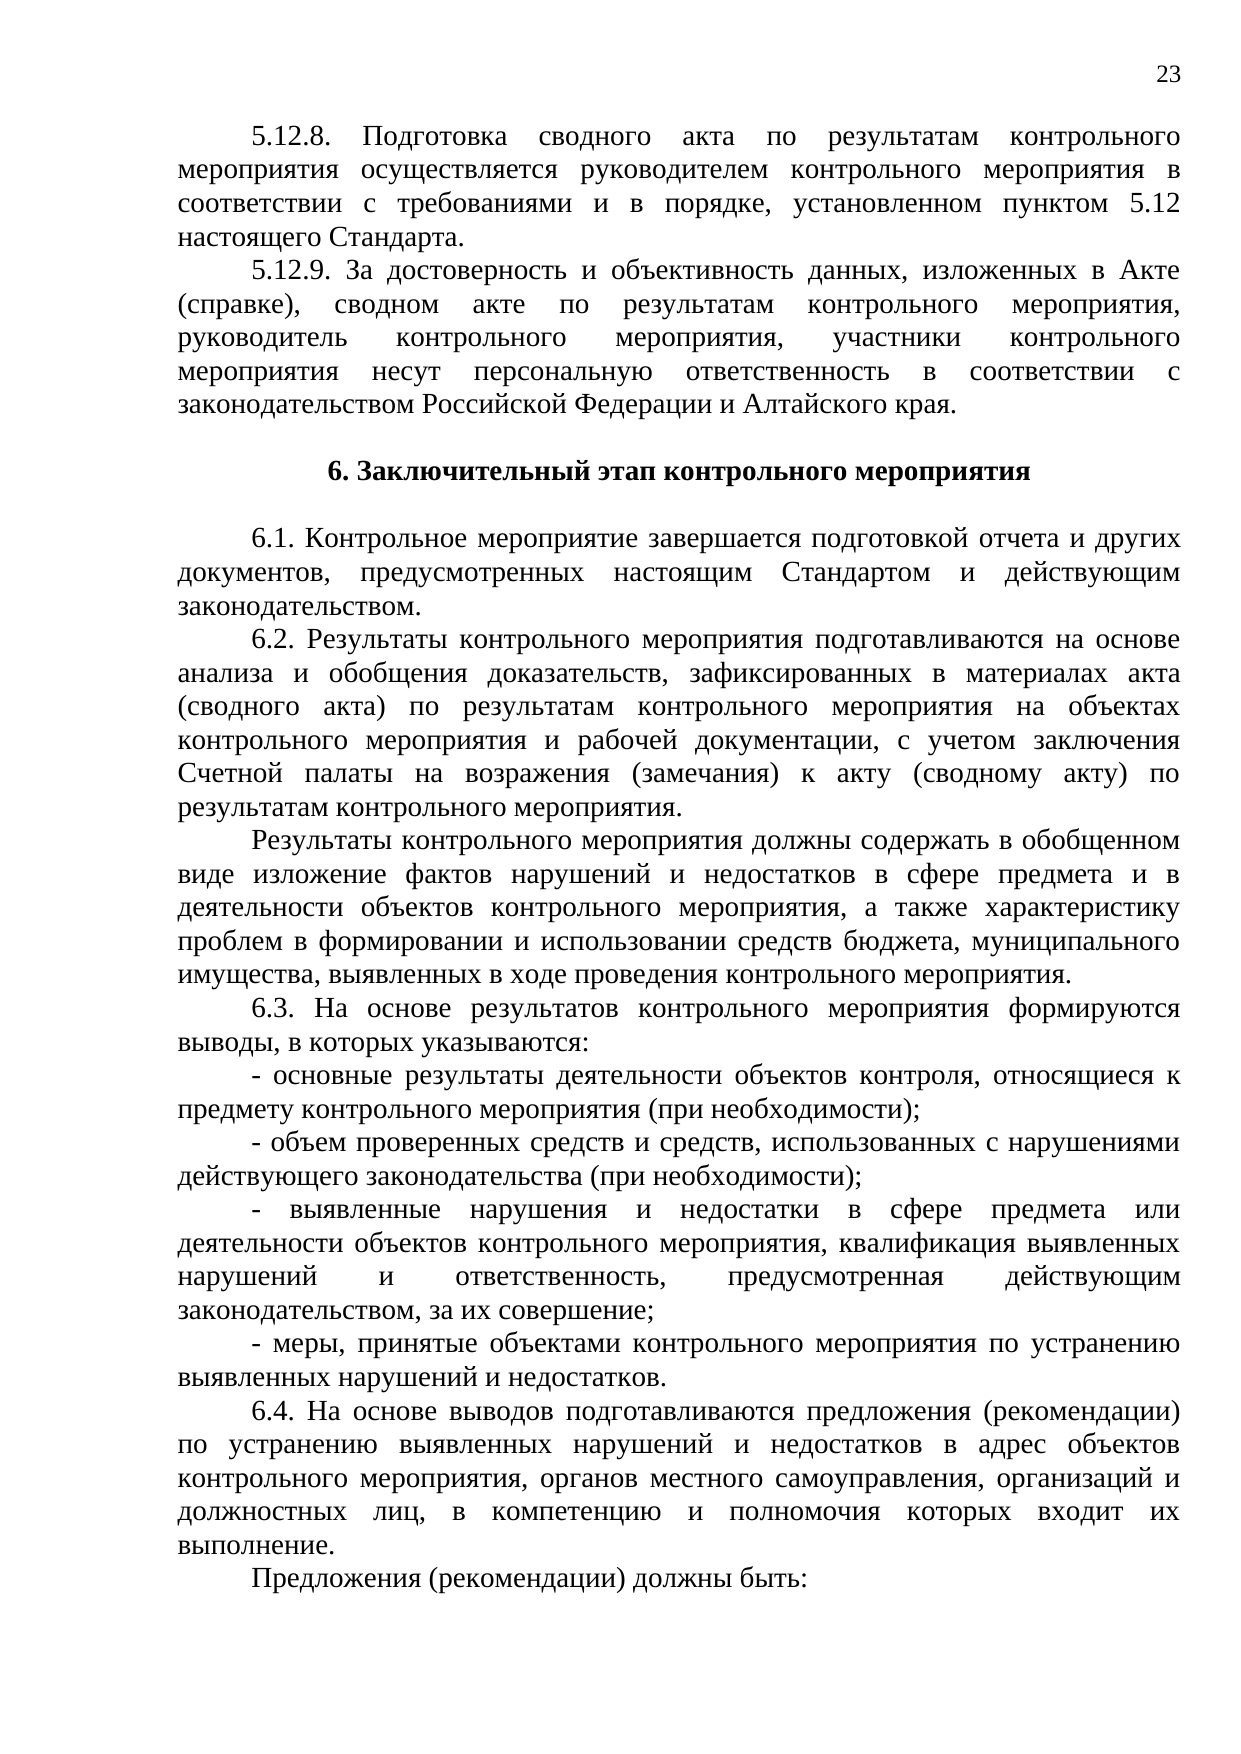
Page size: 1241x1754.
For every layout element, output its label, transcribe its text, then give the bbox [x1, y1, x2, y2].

text - объем проверенных средств и средств, использованных с нарушениями действующего законодательства (при необходимости); [177, 1124, 1181, 1191]
text 6.3. На основе результатов контрольного мероприятия формируются выводы, в которых указываются: [177, 990, 1181, 1057]
text 5.12.9. За достоверность и объективность данных, изложенных в Акте (справке), сводном акте по результатам контрольного мероприятия, руководитель контрольного мероприятия, участники контрольного мероприятия несут персональную ответственность в соответствии с законодательством Российской Федерации и Алтайского края. [177, 252, 1181, 420]
text 6.4. На основе выводов подготавливаются предложения (рекомендации) по устранению выявленных нарушений и недостатков в адрес объектов контрольного мероприятия, органов местного самоуправления, организаций и должностных лиц, в компетенцию и полномочия которых входит их выполнение. [177, 1393, 1181, 1560]
text 6. Заключительный этап контрольного мероприятия [177, 453, 1181, 487]
text - меры, принятые объектами контрольного мероприятия по устранению выявленных нарушений и недостатков. [177, 1326, 1181, 1393]
text 6.2. Результаты контрольного мероприятия подготавливаются на основе анализа и обобщения доказательств, зафиксированных в материалах акта (сводного акта) по результатам контрольного мероприятия на объектах контрольного мероприятия и рабочей документации, с учетом заключения Счетной палаты на возражения (замечания) к акту (сводному акту) по результатам контрольного мероприятия. [177, 621, 1181, 822]
text Результаты контрольного мероприятия должны содержать в обобщенном виде изложение фактов нарушений и недостатков в сфере предмета и в деятельности объектов контрольного мероприятия, а также характеристику проблем в формировании и использовании средств бюджета, муниципального имущества, выявленных в ходе проведения контрольного мероприятия. [177, 822, 1181, 990]
text - основные результаты деятельности объектов контроля, относящиеся к предмету контрольного мероприятия (при необходимости); [177, 1057, 1181, 1124]
text - выявленные нарушения и недостатки в сфере предмета или деятельности объектов контрольного мероприятия, квалификация выявленных нарушений и ответственность, предусмотренная действующим законодательством, за их совершение; [177, 1191, 1181, 1326]
text Предложения (рекомендации) должны быть: [177, 1560, 1181, 1594]
text 6.1. Контрольное мероприятие завершается подготовкой отчета и других документов, предусмотренных настоящим Стандартом и действующим законодательством. [177, 521, 1181, 621]
text 5.12.8. Подготовка сводного акта по результатам контрольного мероприятия осуществляется руководителем контрольного мероприятия в соответствии с требованиями и в порядке, установленном пунктом 5.12 настоящего Стандарта. [177, 118, 1181, 252]
